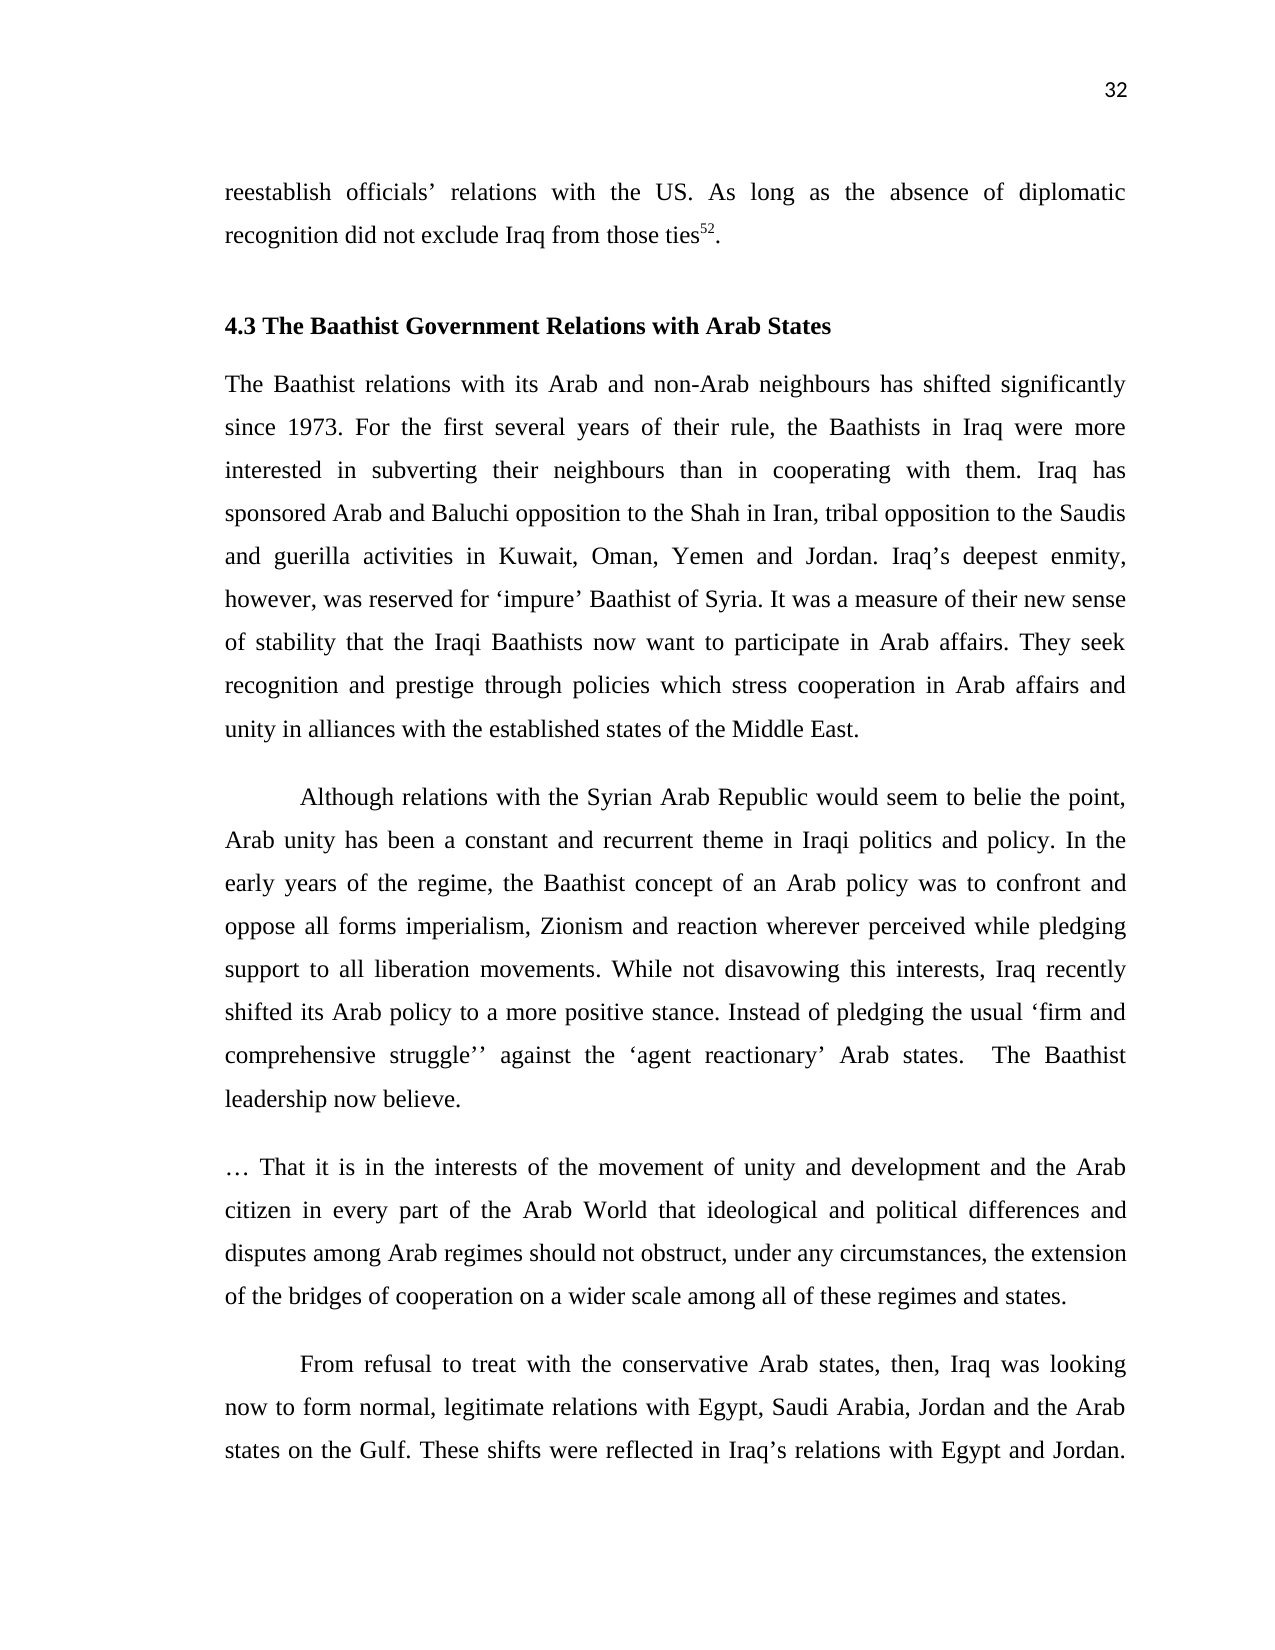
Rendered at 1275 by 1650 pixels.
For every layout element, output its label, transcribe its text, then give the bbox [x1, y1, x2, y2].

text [224, 1349, 1127, 1464]
text … That it is in the interests of the movement of unity and development and the Arab citizen in every part of the Arab World that ideological and political differences and disputes among Arab regimes should not obstruct, under any circumstances, the extension of the bridges of cooperation on a wider scale among all of these regimes and states. [224, 1152, 1127, 1310]
text The Baathist relations with its Arab and non-Arab neighbours has shifted significantly since 1973. For the first several years of their rule, the Baathists in Iraq were more interested in subverting their neighbours than in cooperating with them. Iraq has sponsored Arab and Baluchi opposition to the Shah in Iran, tribal opposition to the Saudis and guerilla activities in Kuwait, Oman, Yemen and Jordan. Iraq’s deepest enmity, however, was reserved for ‘impure’ Baathist of Syria. It was a measure of their new sense of stability that the Iraqi Baathists now want to participate in Arab affairs. They seek recognition and prestige through policies which stress cooperation in Arab affairs and unity in alliances with the established states of the Middle East. [224, 369, 1127, 742]
text Although relations with the Syrian Arab Republic would seem to belie the point, Arab unity has been a constant and recurrent theme in Iraqi politics and policy. In the early years of the regime, the Baathist concept of an Arab policy was to confront and oppose all forms imperialism, Zionism and reaction wherever perceived while pledging support to all liberation movements. While not disavowing this interests, Iraq recently shifted its Arab policy to a more positive stance. Instead of pledging the usual ‘firm and comprehensive struggle’’ against the ‘agent reactionary’ Arab states. The Baathist leadership now believe. [224, 782, 1127, 1112]
subtitle 4.3 The Baathist Government Relations with Arab States [224, 311, 1127, 339]
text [224, 177, 1127, 249]
